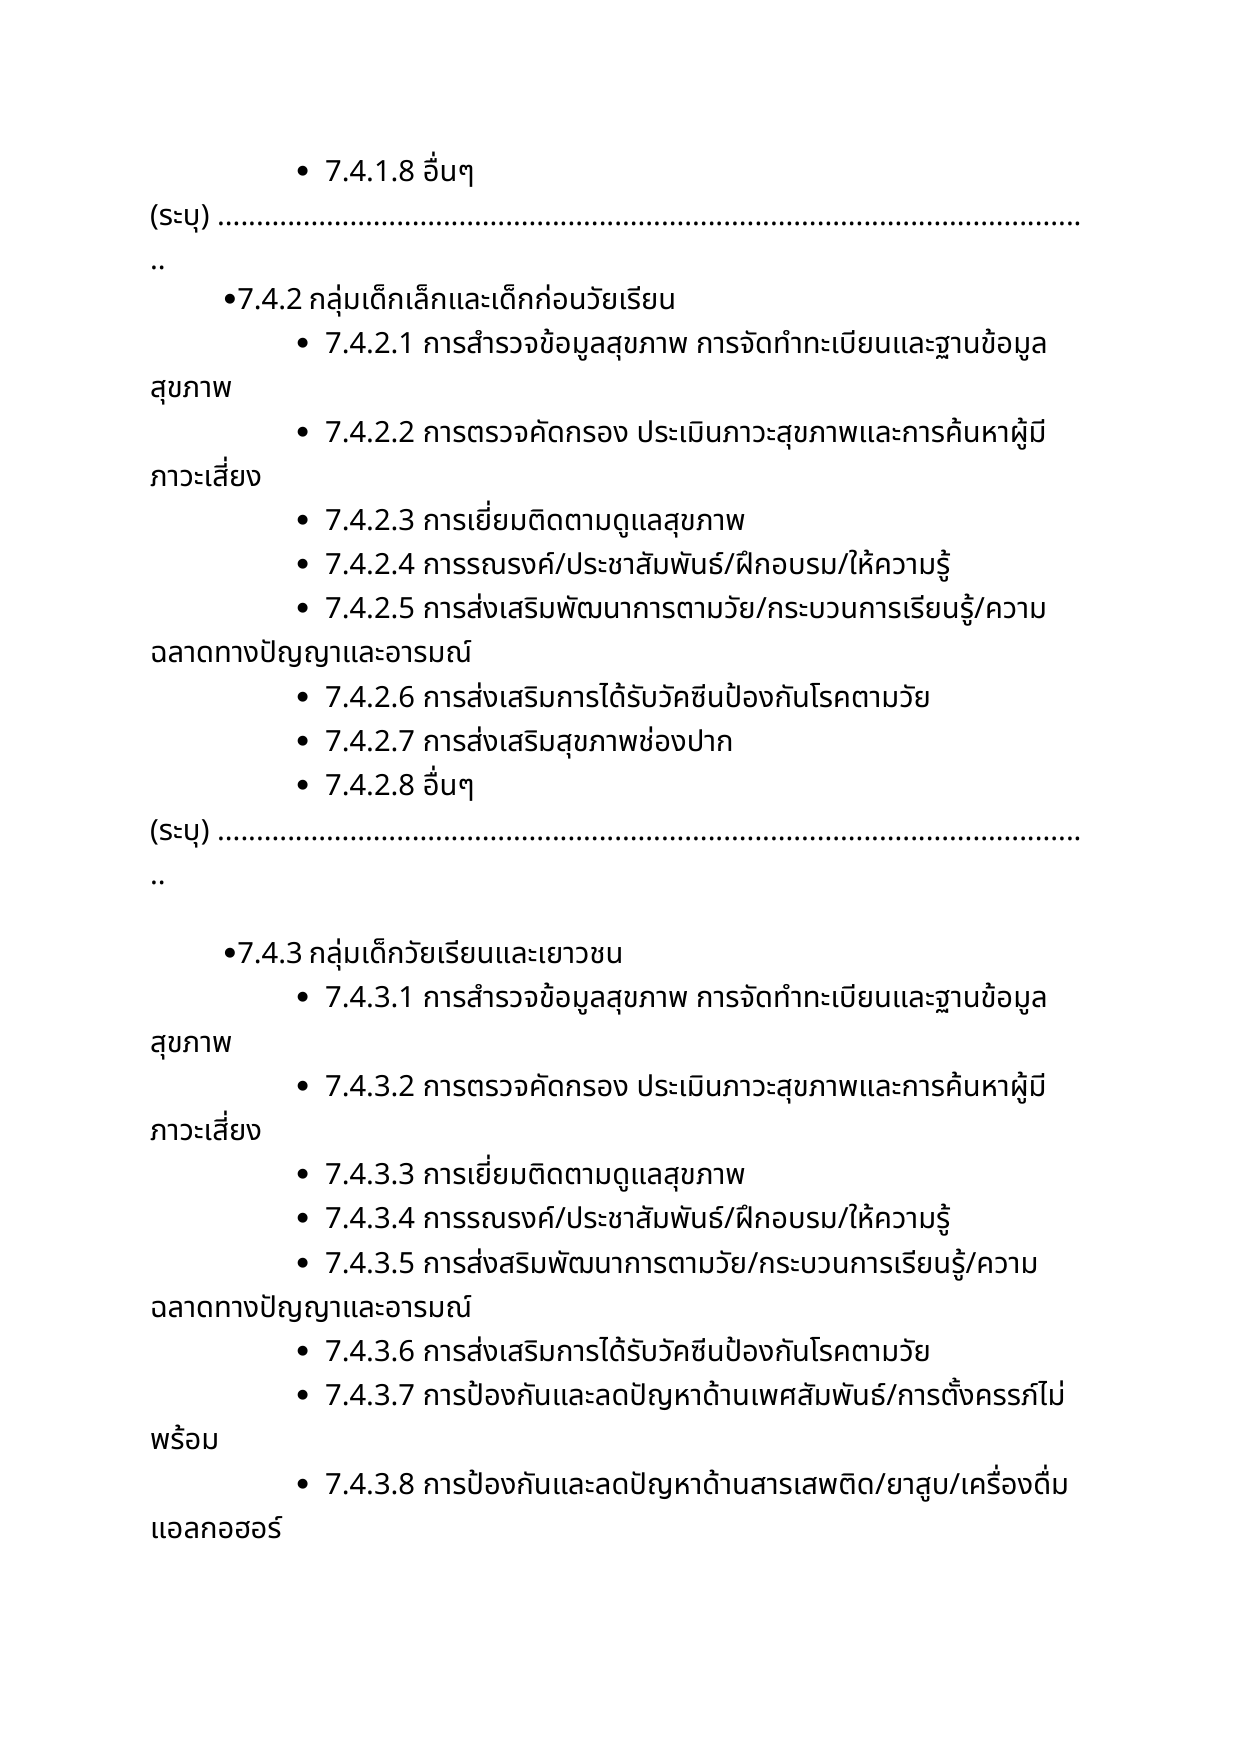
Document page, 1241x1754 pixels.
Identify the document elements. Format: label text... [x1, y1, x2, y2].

text 7.4.2.6 การส่งเสริมการได้รับวัคซีนป้องกันโรคตามวัย [150, 676, 1090, 720]
text 7.4.2.8 อื่นๆ (ระบุ) ................................................................................................................. [150, 764, 1090, 893]
text 7.4.2.7 การส่งเสริมสุขภาพช่องปาก [150, 720, 1090, 764]
text 7.4.3.1 การสำรวจข้อมูลสุขภาพ การจัดทำทะเบียนและฐานข้อมูลสุขภาพ [150, 977, 1090, 1065]
text 7.4.2.4 การรณรงค์/ประชาสัมพันธ์/ฝึกอบรม/ให้ความรู้ [150, 543, 1090, 588]
text 7.4.2.3 การเยี่ยมติดตามดูแลสุขภาพ [150, 499, 1090, 543]
text 7.4.3.4 การรณรงค์/ประชาสัมพันธ์/ฝึกอบรม/ให้ความรู้ [150, 1198, 1090, 1242]
text 7.4.1.8 อื่นๆ (ระบุ) ................................................................................................................. [150, 150, 1090, 278]
text 7.4.2.1 การสำรวจข้อมูลสุขภาพ การจัดทำทะเบียนและฐานข้อมูลสุขภาพ [150, 322, 1090, 411]
text 7.4.3.6 การส่งเสริมการได้รับวัคซีนป้องกันโรคตามวัย [150, 1330, 1090, 1374]
text 7.4.2.2 การตรวจคัดกรอง ประเมินภาวะสุขภาพและการค้นหาผู้มีภาวะเสี่ยง [150, 411, 1090, 499]
text 7.4.3.2 การตรวจคัดกรอง ประเมินภาวะสุขภาพและการค้นหาผู้มีภาวะเสี่ยง [150, 1065, 1090, 1153]
text 7.4.3.3 การเยี่ยมติดตามดูแลสุขภาพ [150, 1153, 1090, 1198]
text 7.4.3.7 การป้องกันและลดปัญหาด้านเพศสัมพันธ์/การตั้งครรภ์ไม่พร้อม [150, 1374, 1090, 1463]
text 7.4.2.5 การส่งเสริมพัฒนาการตามวัย/กระบวนการเรียนรู้/ความฉลาดทางปัญญาและอารมณ์ [150, 588, 1090, 676]
text 7.4.3.8 การป้องกันและลดปัญหาด้านสารเสพติด/ยาสูบ/เครื่องดื่มแอลกอฮอร์ [150, 1463, 1090, 1551]
text 7.4.2กลุ่มเด็กเล็กและเด็กก่อนวัยเรียน [150, 278, 1090, 322]
text 7.4.3.5 การส่งสริมพัฒนาการตามวัย/กระบวนการเรียนรู้/ความฉลาดทางปัญญาและอารมณ์ [150, 1242, 1090, 1330]
text 7.4.3กลุ่มเด็กวัยเรียนและเยาวชน [150, 932, 1090, 977]
